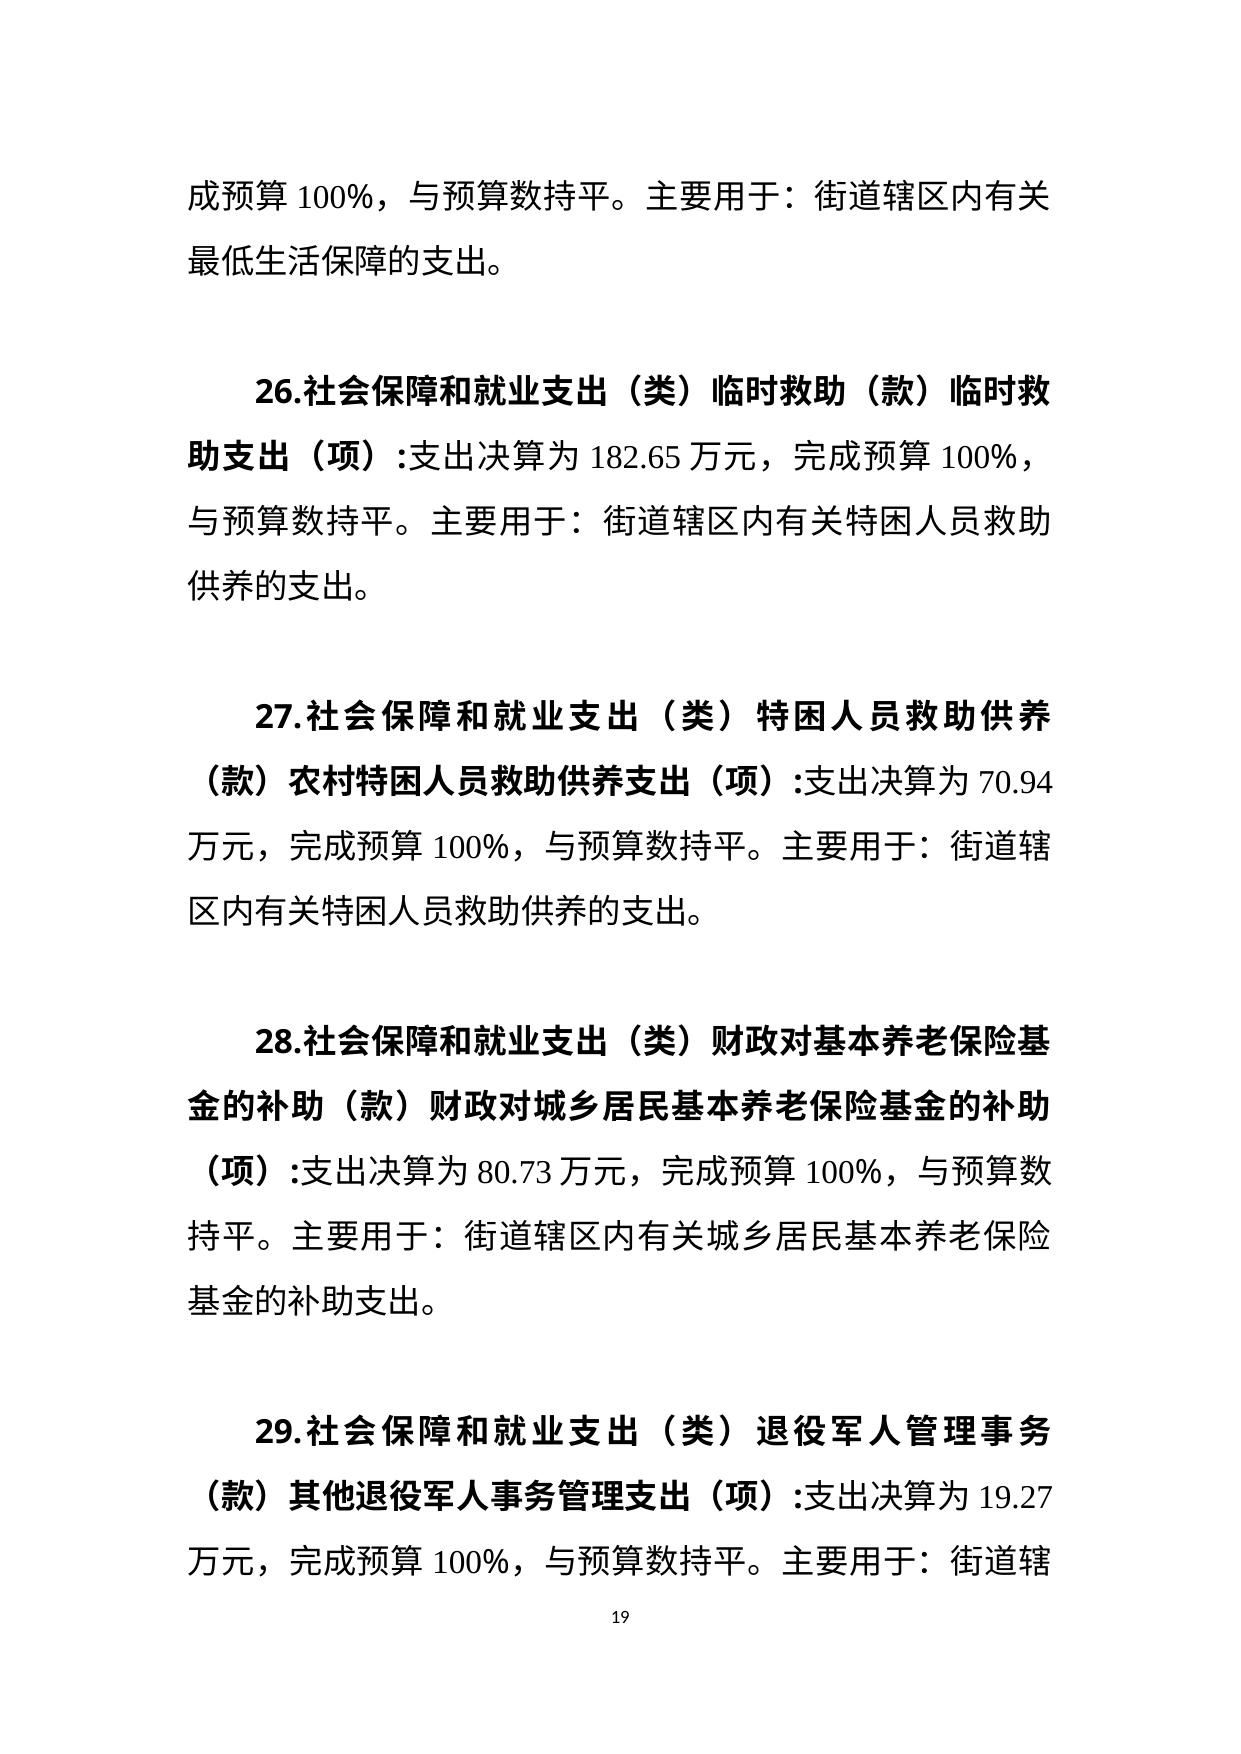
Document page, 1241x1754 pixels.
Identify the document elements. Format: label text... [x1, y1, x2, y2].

text 26.社会保障和就业支出（类）临时救助（款）临时救助支出（项）:支出决算为182.65万元，完成预算100%，与预算数持平。主要用于：街道辖区内有关特困人员救助供养的支出。 [187, 357, 1053, 617]
text 28.社会保障和就业支出（类）财政对基本养老保险基金的补助（款）财政对城乡居民基本养老保险基金的补助（项）:支出决算为80.73万元，完成预算100%，与预算数持平。主要用于：街道辖区内有关城乡居民基本养老保险基金的补助支出。 [187, 1007, 1053, 1332]
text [187, 1397, 1053, 1592]
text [187, 162, 1053, 292]
text 27.社会保障和就业支出（类）特困人员救助供养（款）农村特困人员救助供养支出（项）:支出决算为70.94万元，完成预算100%，与预算数持平。主要用于：街道辖区内有关特困人员救助供养的支出。 [187, 682, 1053, 942]
